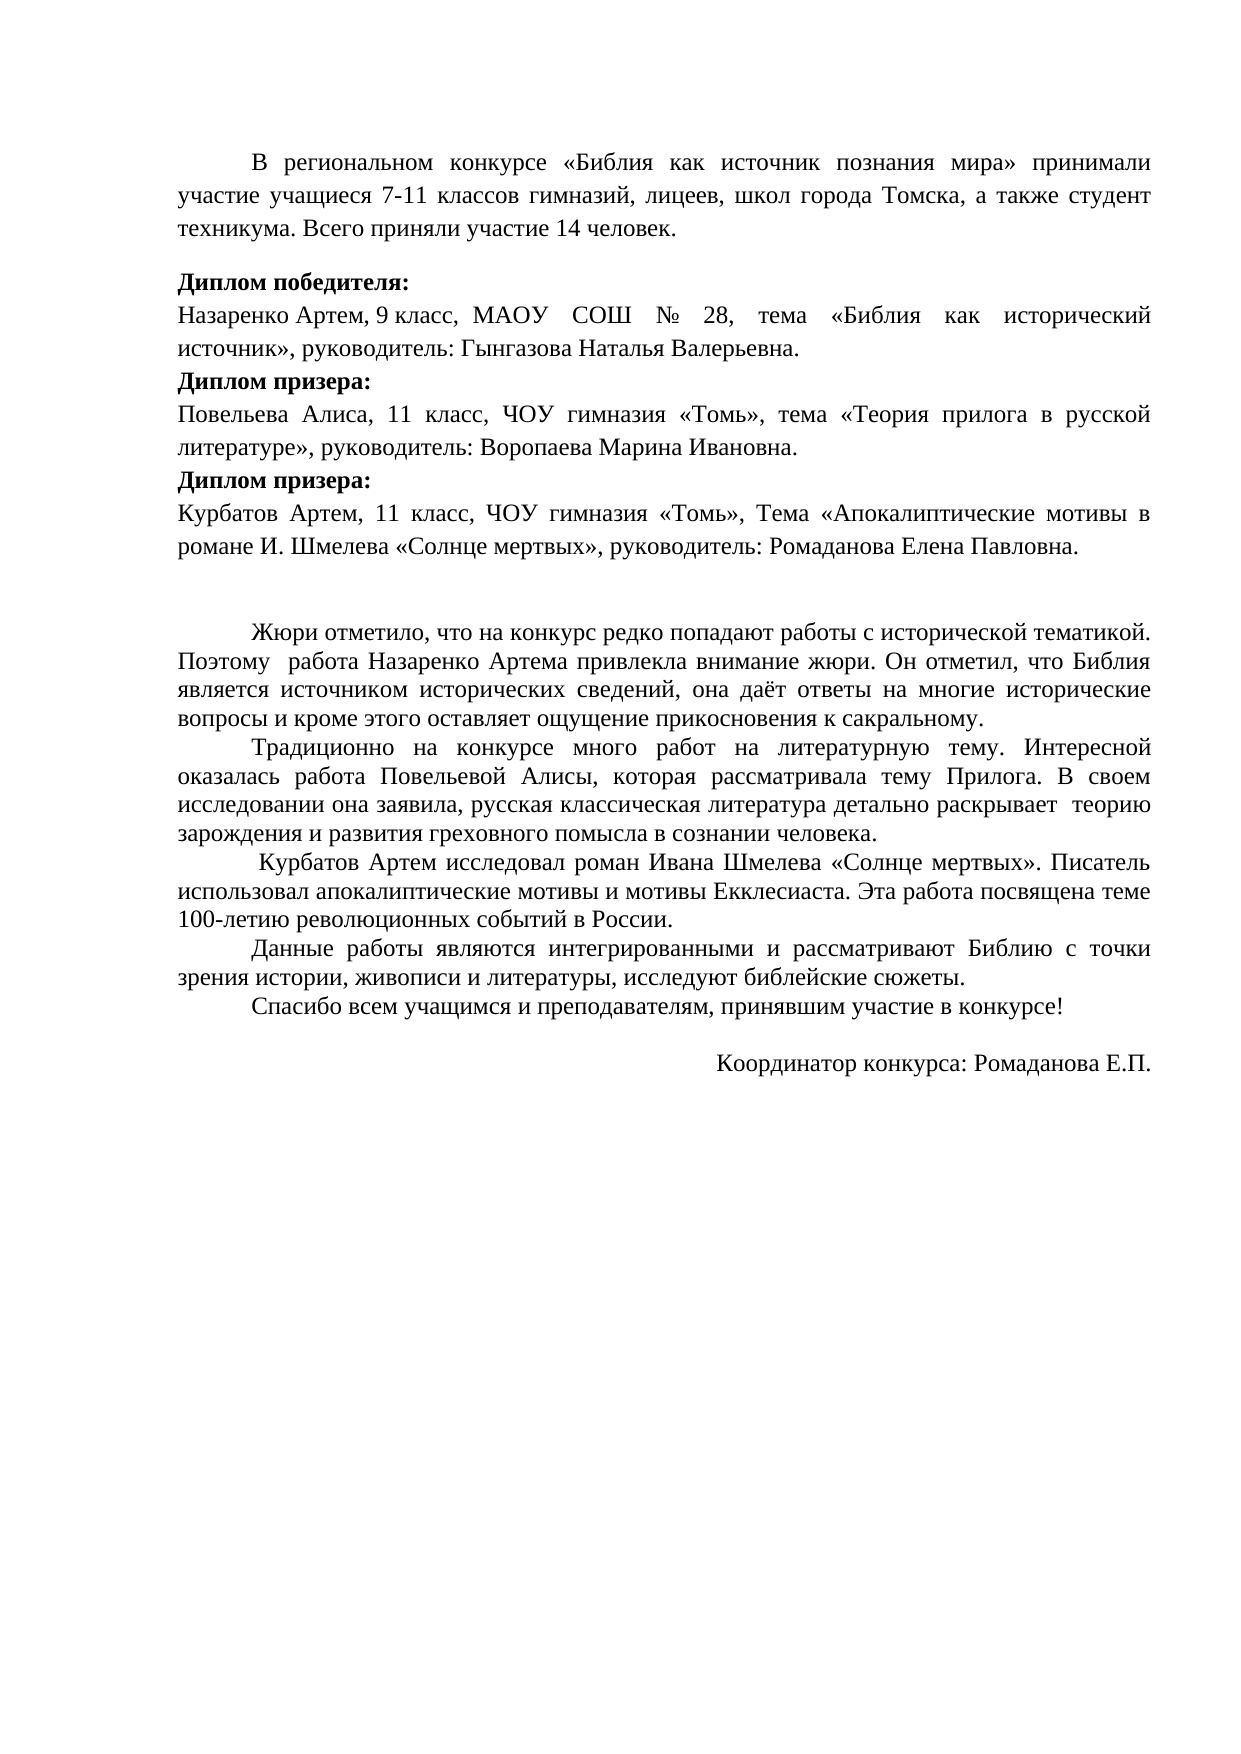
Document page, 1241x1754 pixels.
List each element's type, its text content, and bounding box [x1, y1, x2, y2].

text В региональном конкурсе «Библия как источник познания мира» принимали участие учащиеся 7-11 классов гимназий, лицеев, школ города Томска, а также студент техникума. Всего приняли участие 14 человек. [177, 147, 1152, 242]
text Диплом призера: [177, 465, 1152, 494]
text Повельева Алиса, 11 класс, ЧОУ гимназия «Томь», тема «Теория прилога в русской литературе», руководитель: Воропаева Марина Ивановна. [177, 399, 1152, 461]
text Назаренко Артем, 9 класс, МАОУ СОШ № 28, тема «Библия как исторический источник», руководитель: Гынгазова Наталья Валерьевна. [177, 300, 1152, 362]
text Традиционно на конкурсе много работ на литературную тему. Интересной оказалась работа Повельевой Алисы, которая рассматривала тему Прилога. В своем исследовании она заявила, русская классическая литература детально раскрывает теорию зарождения и развития греховного помысла в сознании человека. [177, 732, 1152, 847]
text Данные работы являются интегрированными и рассматривают Библию с точки зрения истории, живописи и литературы, исследуют библейские сюжеты. [177, 933, 1152, 991]
text Диплом победителя: [177, 267, 1152, 296]
text Курбатов Артем исследовал роман Ивана Шмелева «Солнце мертвых». Писатель использовал апокалиптические мотивы и мотивы Екклесиаста. Эта работа посвящена теме 100-летию революционных событий в России. [177, 847, 1152, 933]
text Диплом призера: [177, 366, 1152, 394]
text Спасибо всем учащимся и преподавателям, принявшим участие в конкурсе! [177, 991, 1152, 1019]
text Жюри отметило, что на конкурс редко попадают работы с исторической тематикой. Поэтому работа Назаренко Артема привлекла внимание жюри. Он отметил, что Библия является источником исторических сведений, она даёт ответы на многие исторические вопросы и кроме этого оставляет ощущение прикосновения к сакральному. [177, 617, 1152, 732]
text Координатор конкурса: Ромаданова Е.П. [177, 1048, 1152, 1077]
text Курбатов Артем, 11 класс, ЧОУ гимназия «Томь», Тема «Апокалиптические мотивы в романе И. Шмелева «Солнце мертвых», руководитель: Ромаданова Елена Павловна. [177, 498, 1152, 560]
